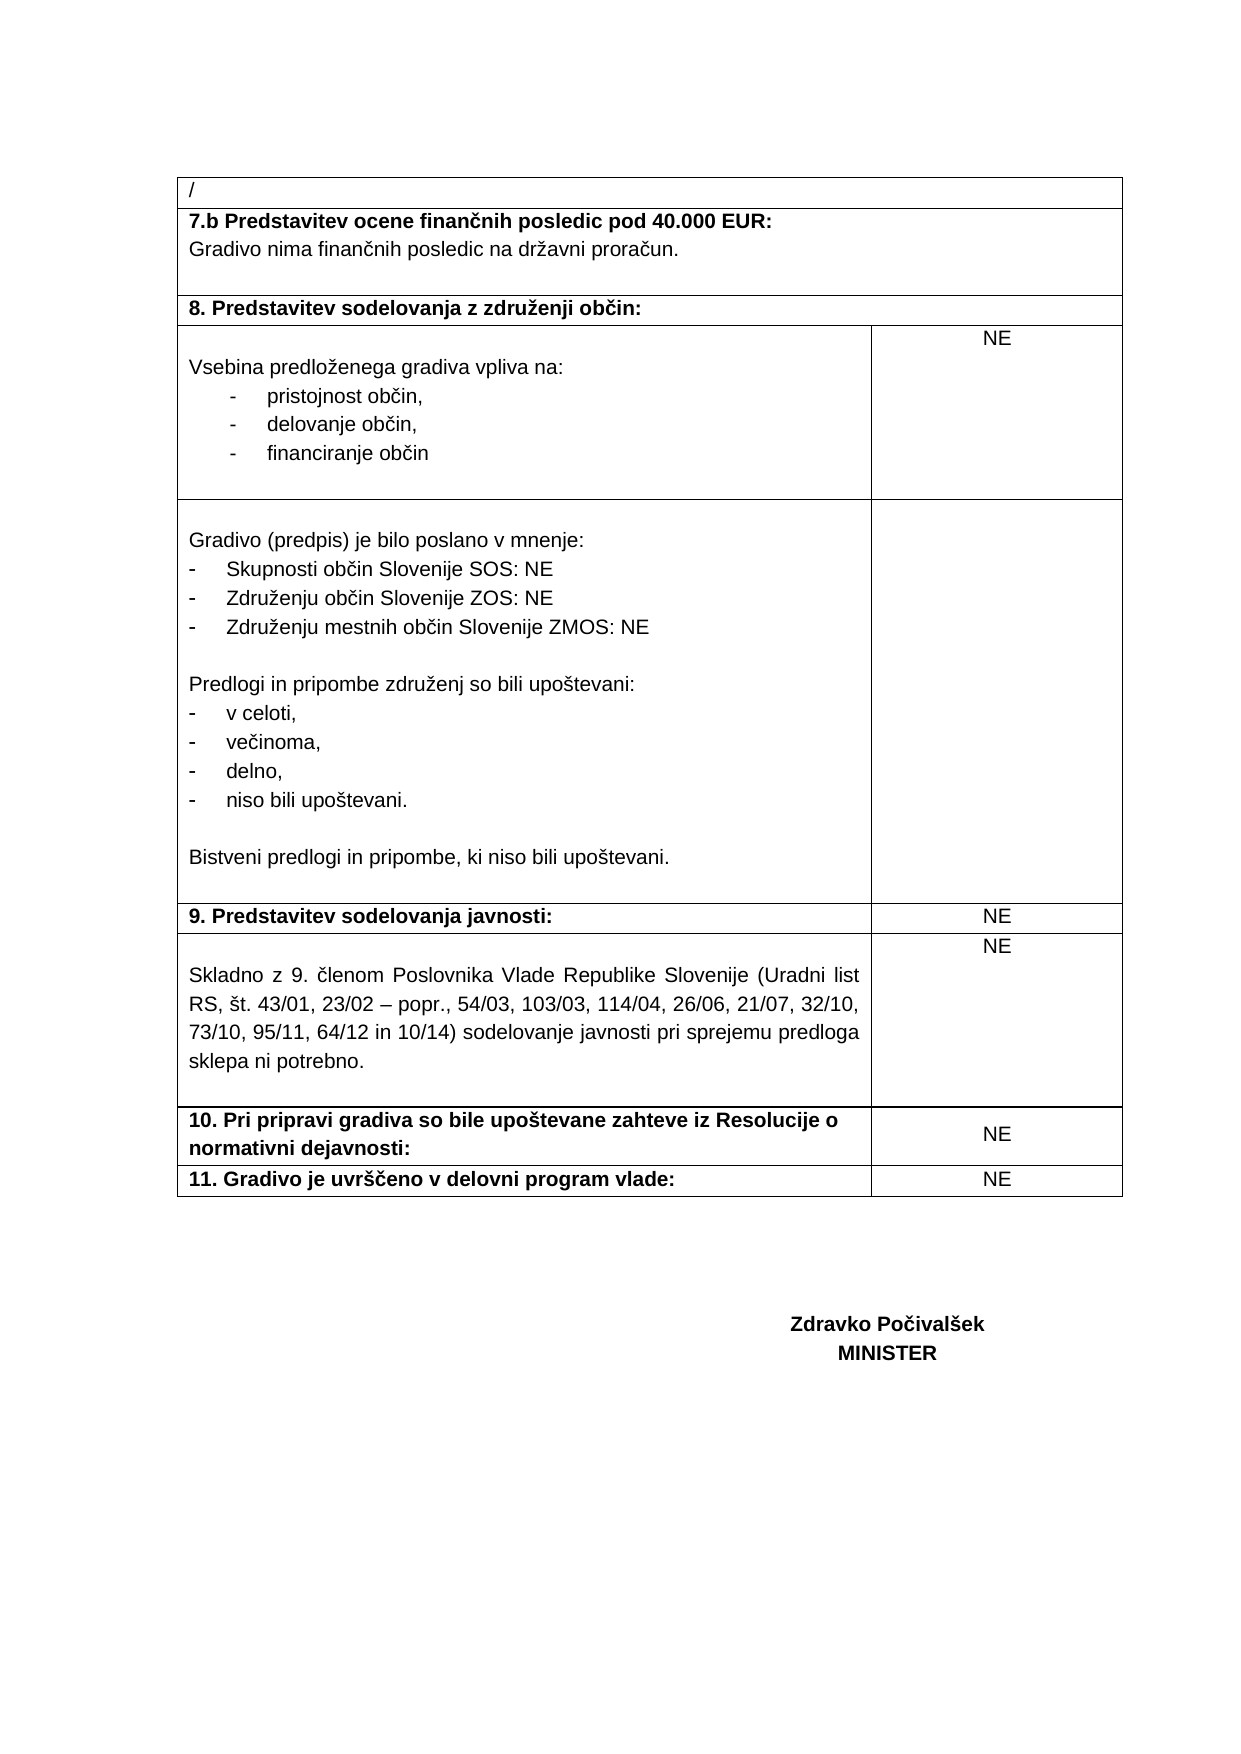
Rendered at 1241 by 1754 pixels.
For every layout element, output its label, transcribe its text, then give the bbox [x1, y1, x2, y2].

table_cell Vsebina predloženega gradiva vpliva na: pristojnost občin, delovanje občin, financiranje občin [178, 326, 871, 498]
table_cell NE [872, 1108, 1122, 1165]
text Zdravko Počivalšek [620, 1312, 1081, 1336]
text MINISTER [694, 1340, 1081, 1364]
table_cell 10. Pri pripravi gradiva so bile upoštevane zahteve iz Resolucije o normativni dejavnosti: [178, 1108, 871, 1165]
table_cell NE [872, 934, 1122, 1106]
table_cell 7.b Predstavitev ocene finančnih posledic pod 40.000 EUR: Gradivo nima finančnih posledic na državni proračun. [178, 209, 1122, 295]
table_cell 8. Predstavitev sodelovanja z združenji občin: [178, 296, 1122, 325]
table_cell NE [872, 904, 1122, 933]
table_cell Gradivo (predpis) je bilo poslano v mnenje: Skupnosti občin Slovenije SOS: NE Združenju občin Slovenije ZOS: NE Združenju mestnih občin Slovenije ZMOS: NE Predlogi in pripombe združenj so bili upoštevani: v celoti, večinoma, delno, niso bili upoštevani. Bistveni predlogi in pripombe, ki niso bili upoštevani. [178, 500, 871, 903]
table_cell Skladno z 9. členom Poslovnika Vlade Republike Slovenije (Uradni list RS, št. 43/01, 23/02 – popr., 54/03, 103/03, 114/04, 26/06, 21/07, 32/10, 73/10, 95/11, 64/12 in 10/14) sodelovanje javnosti pri sprejemu predloga sklepa ni potrebno. [178, 934, 871, 1106]
table_cell 11. Gradivo je uvrščeno v delovni program vlade: [178, 1166, 871, 1196]
table_cell NE [872, 1166, 1122, 1196]
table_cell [178, 178, 1122, 207]
table_cell 9. Predstavitev sodelovanja javnosti: [178, 904, 871, 933]
table_cell NE [872, 326, 1122, 498]
table_cell [872, 500, 1122, 903]
